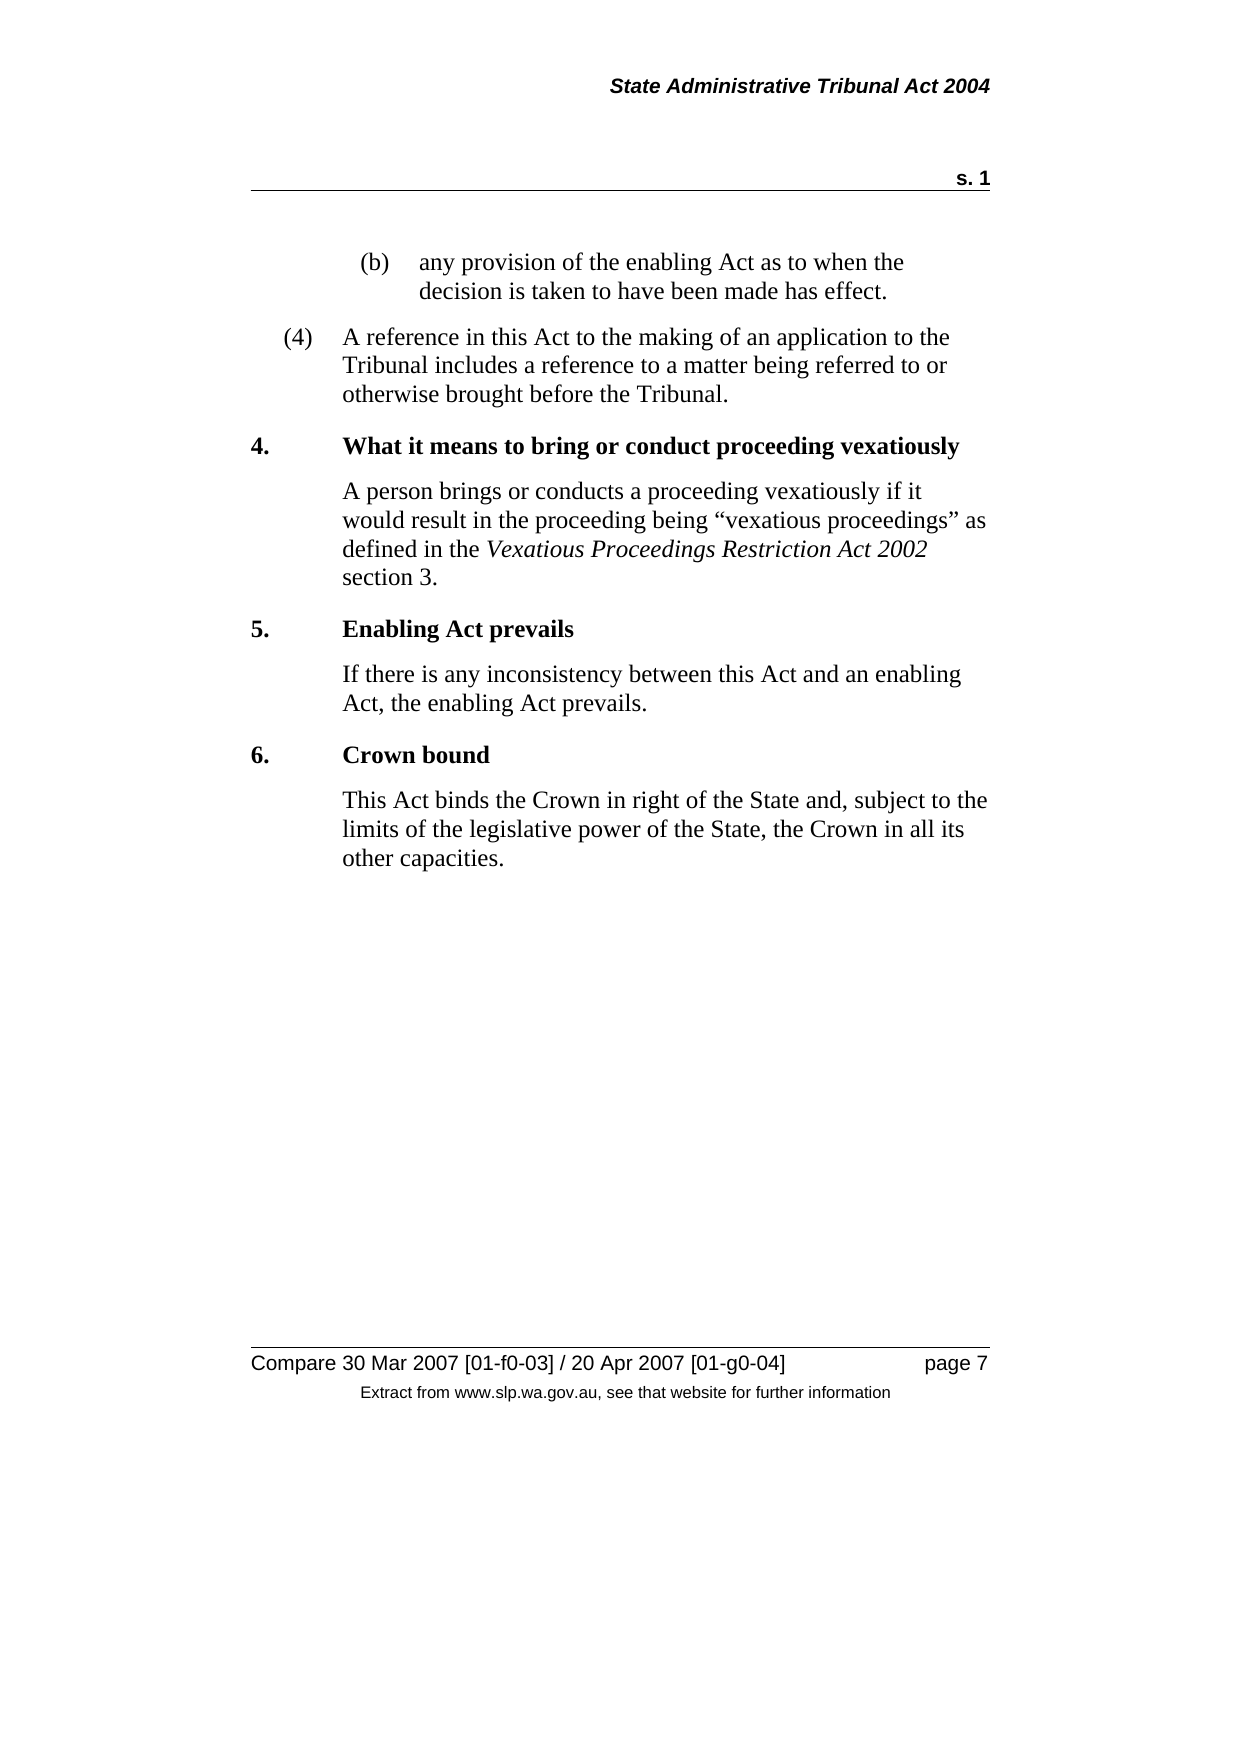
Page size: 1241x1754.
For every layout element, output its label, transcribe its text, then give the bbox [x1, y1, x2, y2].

text This Act binds the Crown in right of the State and, subject to the limits of the legislative power of the State, the Crown in all its other capacities. [251, 785, 990, 872]
text (4) A reference in this Act to the making of an application to the Tribunal includes a reference to a matter being referred to or otherwise brought before the Tribunal. [251, 322, 990, 408]
subtitle 6. Crown bound [251, 740, 990, 769]
subtitle 5. Enabling Act prevails [251, 614, 990, 643]
text A person brings or conducts a proceeding vexatiously if it would result in the proceeding being “vexatious proceedings” as defined in the Vexatious Proceedings Restriction Act 2002 section 3. [251, 476, 990, 591]
text If there is any inconsistency between this Act and an enabling Act, the enabling Act prevails. [251, 659, 990, 717]
subtitle 4. What it means to bring or conduct proceeding vexatiously [251, 431, 990, 459]
text (b) any provision of the enabling Act as to when the decision is taken to have been made has effect. [251, 247, 990, 305]
